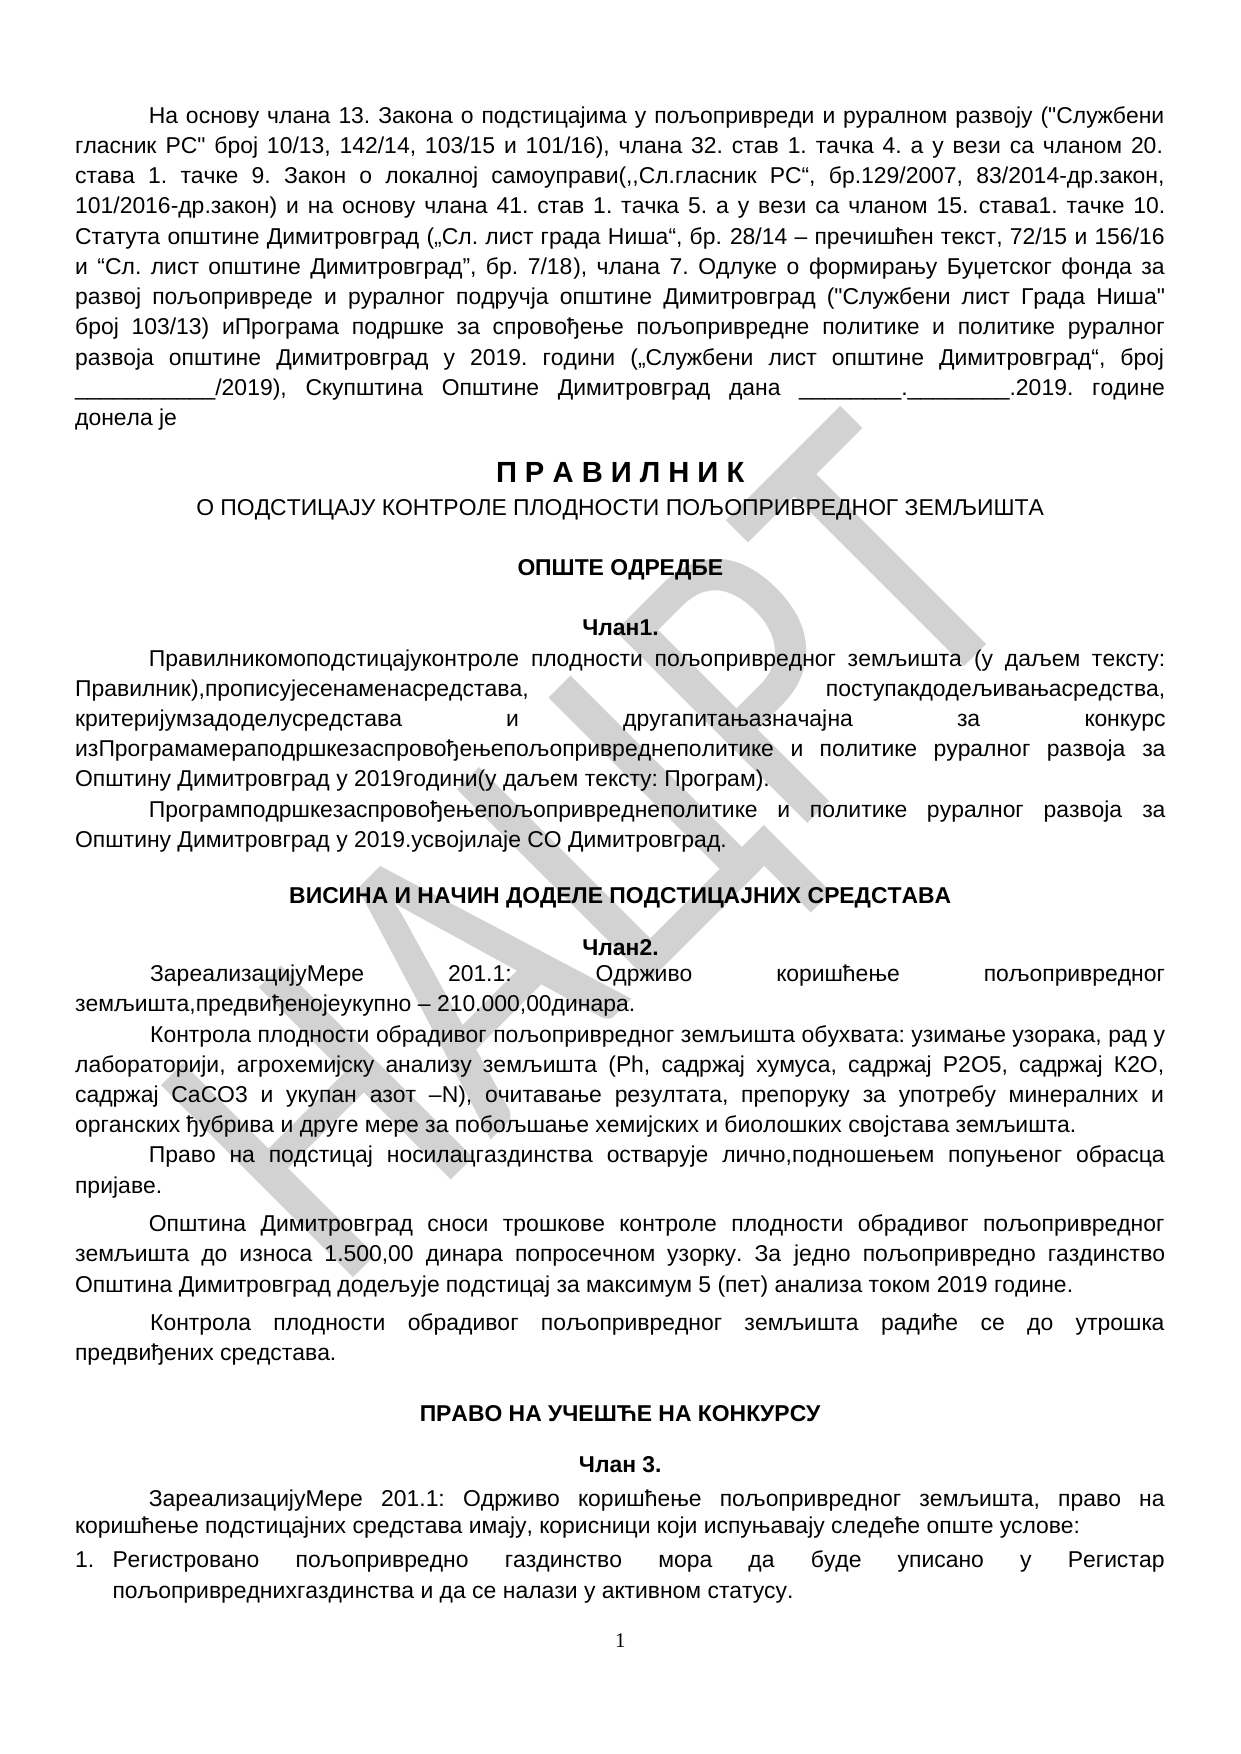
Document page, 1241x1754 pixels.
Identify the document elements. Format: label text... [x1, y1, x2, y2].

list ПРАВО НА УЧЕШЋЕ НА КОНКУРСУ [75, 1400, 1165, 1426]
text Контрола плодности обрадивог пољопривредног земљишта обухвата: узимање узорака, рад у лабораторији, агрохемијску анализу земљишта (Ph, садржај хумуса, садржај P2O5, садржај К2О, садржај CaCO3 и укупан азот –N), очитавање резултата, препоруку за употребу минералних и органских ђубрива и друге мере за побољшање хемијских и биолошких својстава земљишта. [75, 1021, 1165, 1137]
text Општина Димитровград сноси трошкове контроле плодности обрадивог пољопривредног земљишта до износа 1.500,00 динара попросечном узорку. За једно пољопривредно газдинство Општина Димитровград додељује подстицај за максимум 5 (пет) анализа током 2019 године. [75, 1210, 1165, 1297]
text ЗареализацијуМере 201.1: Одрживо коришћење пољопривредног земљишта,предвиђенојеукупно ‒ 210.000,00динара. [75, 960, 1165, 1017]
text ЗареализацијуМере 201.1: Одрживо коришћење пољопривредног земљишта, право на коришћење подстицајних средстава имају, корисници који испуњавају следеће опште услове: [75, 1485, 1165, 1538]
list ВИСИНА И НАЧИН ДОДЕЛЕ ПОДСТИЦАЈНИХ СРЕДСТАВА [75, 882, 1165, 908]
text Право на подстицај носилацгаздинства остварује лично,подношењем попуњеног обрасца пријаве. [75, 1141, 1165, 1198]
text Члан2. [75, 934, 1165, 960]
list ОПШТЕ ОДРЕДБЕ [75, 554, 1165, 580]
text Правилникомоподстицајуконтроле плодности пољопривредног земљишта (у даљем тексту: Правилник),прописујесенаменасредстава, поступакдодељивањасредства, критеријумзадоделусредстава и другапитањазначајна за конкурс изПрограмамераподршкезаспровођењепољопривреднеполитике и политике руралног развоја за Општину Димитровград у 2019години(у даљем тексту: Програм). [75, 644, 1165, 792]
text Члан 3. [75, 1451, 1165, 1477]
text На основу члана 13. Закона о подстицајима у пољопривреди и руралном развоју ("Службени гласник РС" број 10/13, 142/14, 103/15 и 101/16), члана 32. став 1. тачка 4. а у вези са чланом 20. става 1. тачке 9. Закон о локалној самоуправи(,,Сл.гласник РС“, бр.129/2007, 83/2014-др.закон, 101/2016-др.закон) и на основу члана 41. став 1. тачка 5. а у вези са чланом 15. става1. тачке 10. Статута oпштине Димитровград („Сл. лист града Ниша“, бр. 28/14 – пречишћен текст, 72/15 и 156/16 и “Сл. лист општине Димитровград”, бр. 7/18), члана 7. Одлуке о формирању Буџетског фонда за развој пољопривредe и руралног подручја општине Димитровград ("Службени лист Града Ниша" број 103/13) иПрограма подршке за спровођење пољопривредне политике и политике руралног развоја општине Димитровград у 2019. години („Службени лист општине Димитровград“, број ___________/2019), Скупштина Општине Димитровград дана ________.________.2019. године донела је [75, 102, 1165, 430]
text Програмподршкезаспровођењепољопривреднеполитике и политике руралног развоја за Општину Димитровград у 2019.усвојилаје СО Димитровград. [75, 796, 1165, 852]
list Регистровано пољопривредно газдинство мора да буде уписано у Регистар пољопривреднихгаздинства и да се налази у активном статусу. [75, 1546, 1165, 1603]
text П Р А В И Л Н И К [75, 455, 1165, 488]
text Контрола плодности обрадивог пољопривредног земљишта радиће се до утрошка предвиђених средстава. [75, 1309, 1165, 1366]
text Члан1. [75, 614, 1165, 641]
text O ПОДСТИЦАЈУ КОНТРОЛЕ ПЛОДНОСТИ ПОЉОПРИВРЕДНОГ ЗЕМЉИШТА [75, 493, 1165, 520]
